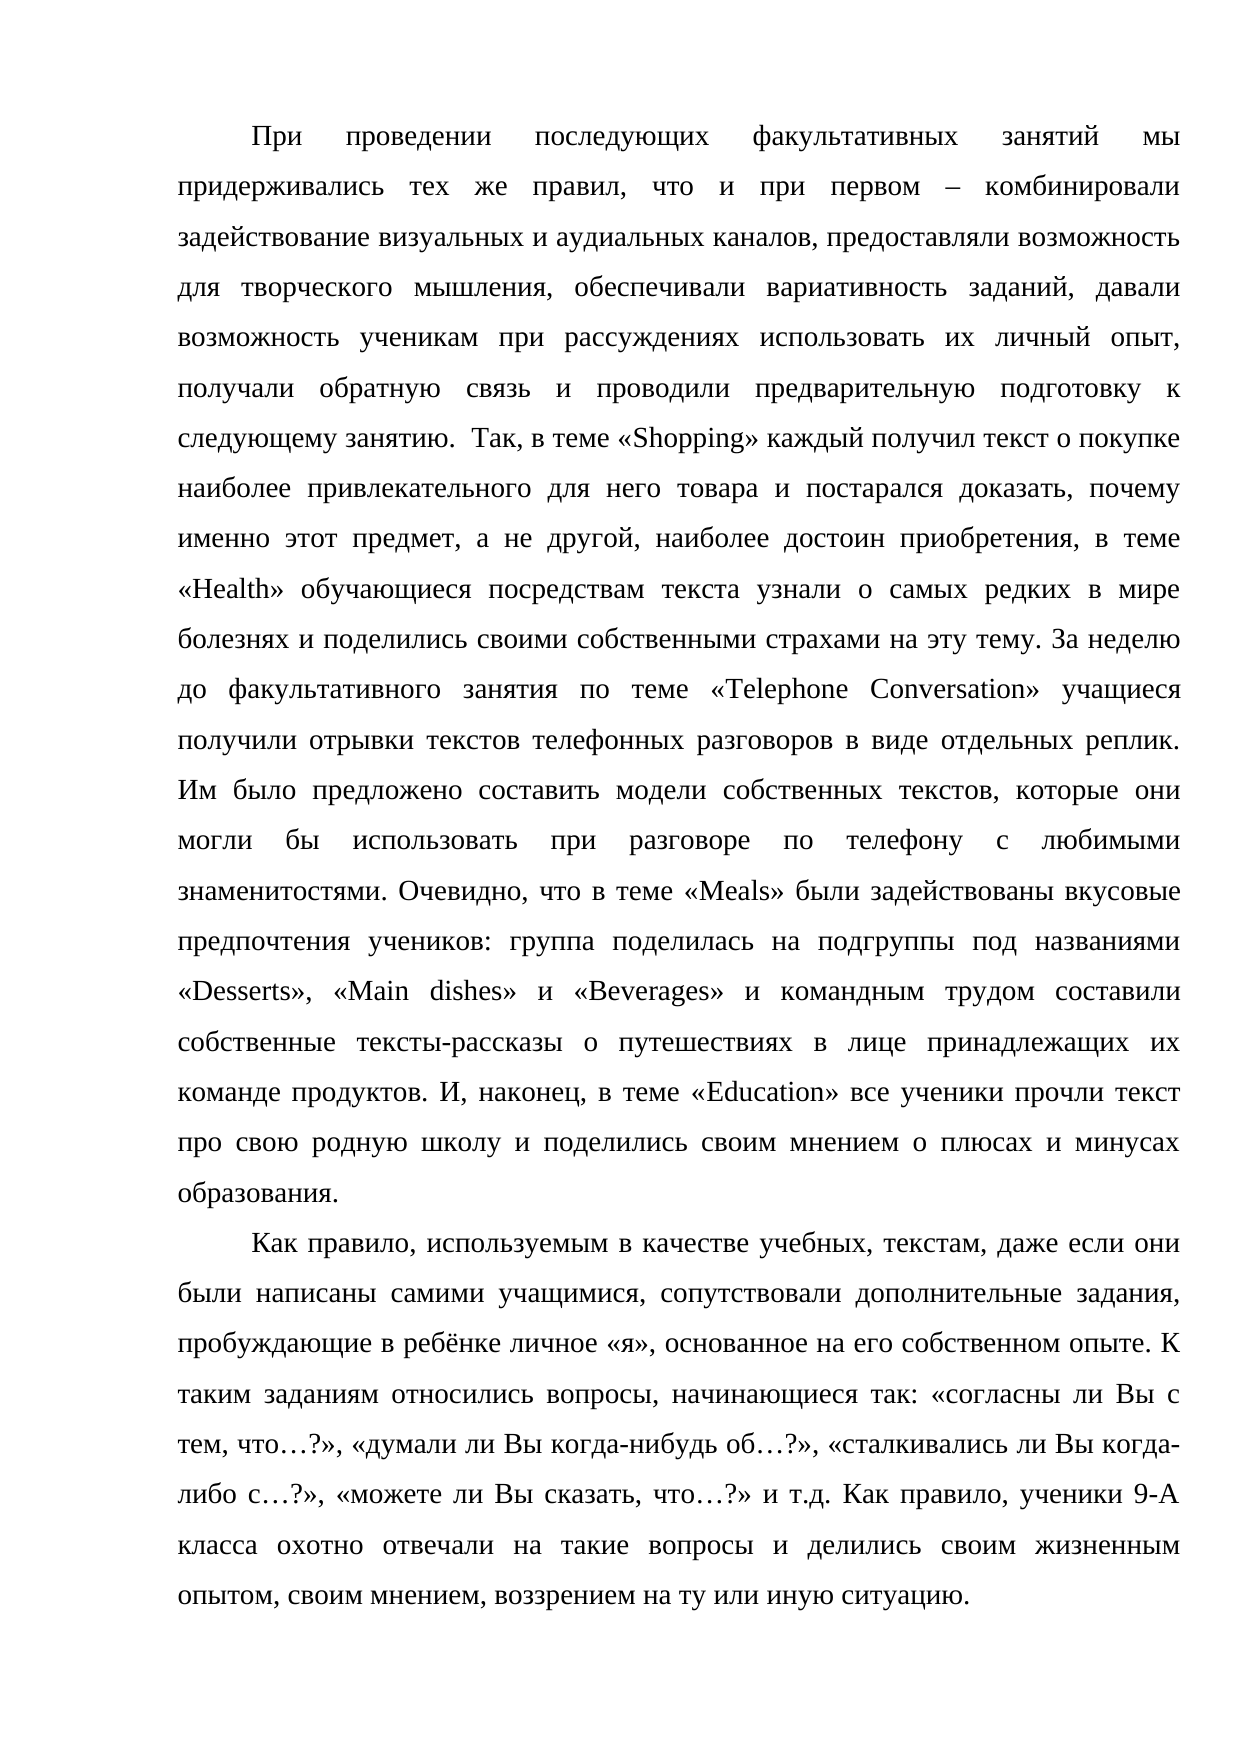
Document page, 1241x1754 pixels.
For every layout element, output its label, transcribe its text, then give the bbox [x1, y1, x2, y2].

text Как правило, используемым в качестве учебных, текстам, даже если они были написаны самими учащимися, сопутствовали дополнительные задания, пробуждающие в ребёнке личное «я», основанное на его собственном опыте. К таким заданиям относились вопросы, начинающиеся так: «согласны ли Вы с тем, что…?», «думали ли Вы когда-нибудь об…?», «сталкивались ли Вы когда-либо с…?», «можете ли Вы сказать, что…?» и т.д. Как правило, ученики 9-А класса охотно отвечали на такие вопросы и делились своим жизненным опытом, своим мнением, воззрением на ту или иную ситуацию. [177, 1225, 1181, 1611]
text При проведении последующих факультативных занятий мы придерживались тех же правил, что и при первом – комбинировали задействование визуальных и аудиальных каналов, предоставляли возможность для творческого мышления, обеспечивали вариативность заданий, давали возможность ученикам при рассуждениях использовать их личный опыт, получали обратную связь и проводили предварительную подготовку к следующему занятию. Так, в теме «Shopping» каждый получил текст о покупке наиболее привлекательного для него товара и постарался доказать, почему именно этот предмет, а не другой, наиболее достоин приобретения, в теме «Health» обучающиеся посредствам текста узнали о самых редких в мире болезнях и поделились своими собственными страхами на эту тему. За неделю до факультативного занятия по теме «Telephone Conversation» учащиеся получили отрывки текстов телефонных разговоров в виде отдельных реплик. Им было предложено составить модели собственных текстов, которые они могли бы использовать при разговоре по телефону с любимыми знаменитостями. Очевидно, что в теме «Meals» были задействованы вкусовые предпочтения учеников: группа поделилась на подгруппы под названиями «Desserts», «Main dishes» и «Beverages» и командным трудом составили собственные тексты-рассказы о путешествиях в лице принадлежащих их команде продуктов. И, наконец, в теме «Education» все ученики прочли текст про свою родную школу и поделились своим мнением о плюсах и минусах образования. [177, 118, 1181, 1208]
